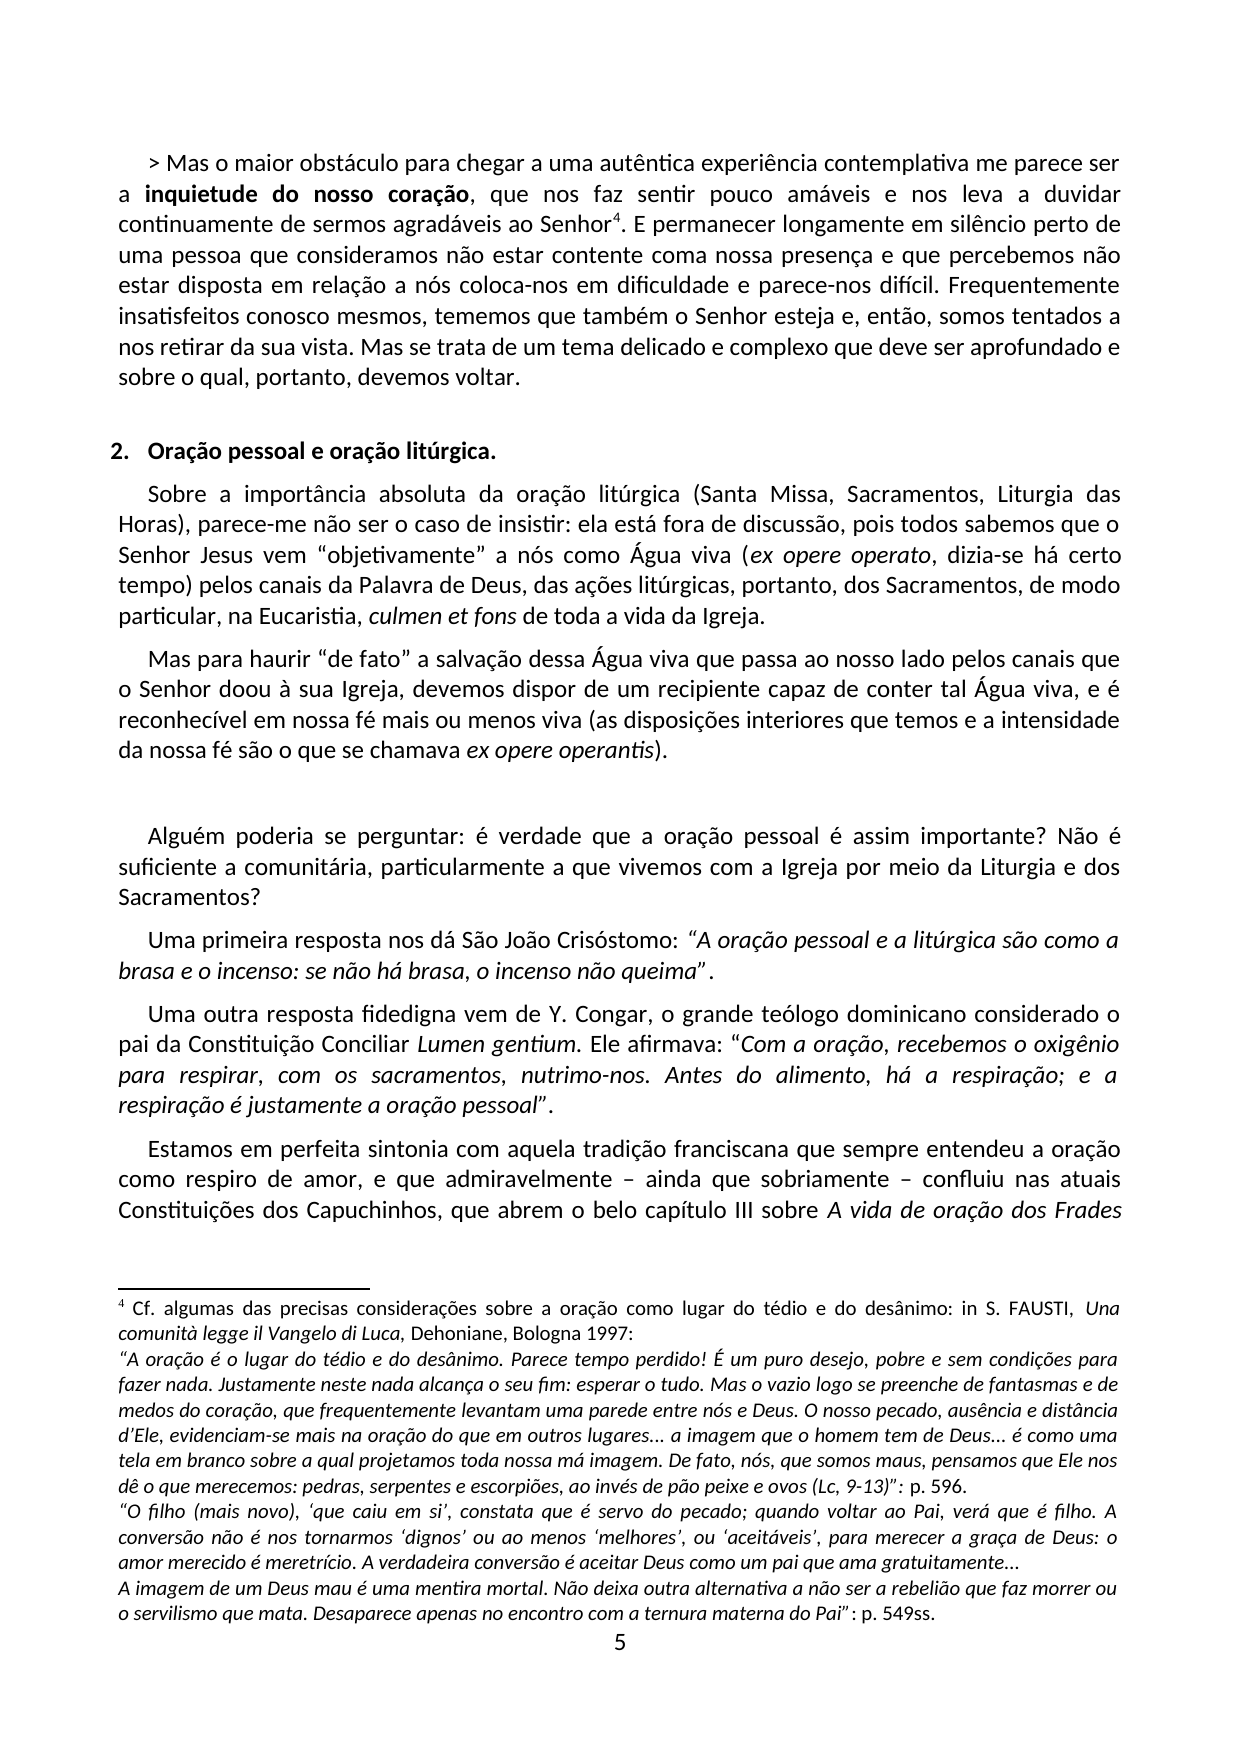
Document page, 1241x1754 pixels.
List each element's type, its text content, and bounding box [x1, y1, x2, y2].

text Mas para haurir “de fato” a salvação dessa Água viva que passa ao nosso lado pelos canais que o Senhor doou à sua Igreja, devemos dispor de um recipiente capaz de conter tal Água viva, e é reconhecível em nossa fé mais ou menos viva (as disposições interiores que temos e a intensidade da nossa fé são o que se chamava ex opere operantis). [118, 643, 1122, 765]
text Uma outra resposta fidedigna vem de Y. Congar, o grande teólogo dominicano considerado o pai da Constituição Conciliar Lumen gentium. Ele afirmava: “Com a oração, recebemos o oxigênio para respirar, com os sacramentos, nutrimo-nos. Antes do alimento, há a respiração; e a respiração é justamente a oração pessoal”. [118, 998, 1122, 1120]
text Sobre a importância absoluta da oração litúrgica (Santa Missa, Sacramentos, Liturgia das Horas), parece-me não ser o caso de insistir: ela está fora de discussão, pois todos sabemos que o Senhor Jesus vem “objetivamente” a nós como Água viva (ex opere operato, dizia-se há certo tempo) pelos canais da Palavra de Deus, das ações litúrgicas, portanto, dos Sacramentos, de modo particular, na Eucaristia, culmen et fons de toda a vida da Igreja. [118, 478, 1122, 630]
text Uma primeira resposta nos dá São João Crisóstomo: “A oração pessoal e a litúrgica são como a brasa e o incenso: se não há brasa, o incenso não queima”. [118, 924, 1122, 986]
list Oração pessoal e oração litúrgica. [110, 435, 1122, 465]
text Estamos em perfeita sintonia com aquela tradição franciscana que sempre entendeu a oração como respiro de amor, e que admiravelmente – ainda que sobriamente – confluiu nas atuais Constituições dos Capuchinhos, que abrem o belo capítulo III sobre A vida de oração dos Frades com estas palavras: “A oração a Deus, como respiração de amor, nasce da moção do Espírito Santo, pela qual o homem interior se põe à escuta da voz de Deus que fala ao coração”. [118, 1133, 1122, 1224]
text > Mas o maior obstáculo para chegar a uma autêntica experiência contemplativa me parece ser a inquietude do nosso coração, que nos faz sentir pouco amáveis e nos leva a duvidar continuamente de sermos agradáveis ao Senhor. E permanecer longamente em silêncio perto de uma pessoa que consideramos não estar contente coma nossa presença e que percebemos não estar disposta em relação a nós coloca-nos em dificuldade e parece-nos difícil. Frequentemente insatisfeitos conosco mesmos, tememos que também o Senhor esteja e, então, somos tentados a nos retirar da sua vista. Mas se trata de um tema delicado e complexo que deve ser aprofundado e sobre o qual, portanto, devemos voltar. [118, 148, 1122, 392]
text Alguém poderia se perguntar: é verdade que a oração pessoal é assim importante? Não é suficiente a comunitária, particularmente a que vivemos com a Igreja por meio da Liturgia e dos Sacramentos? [118, 821, 1122, 912]
